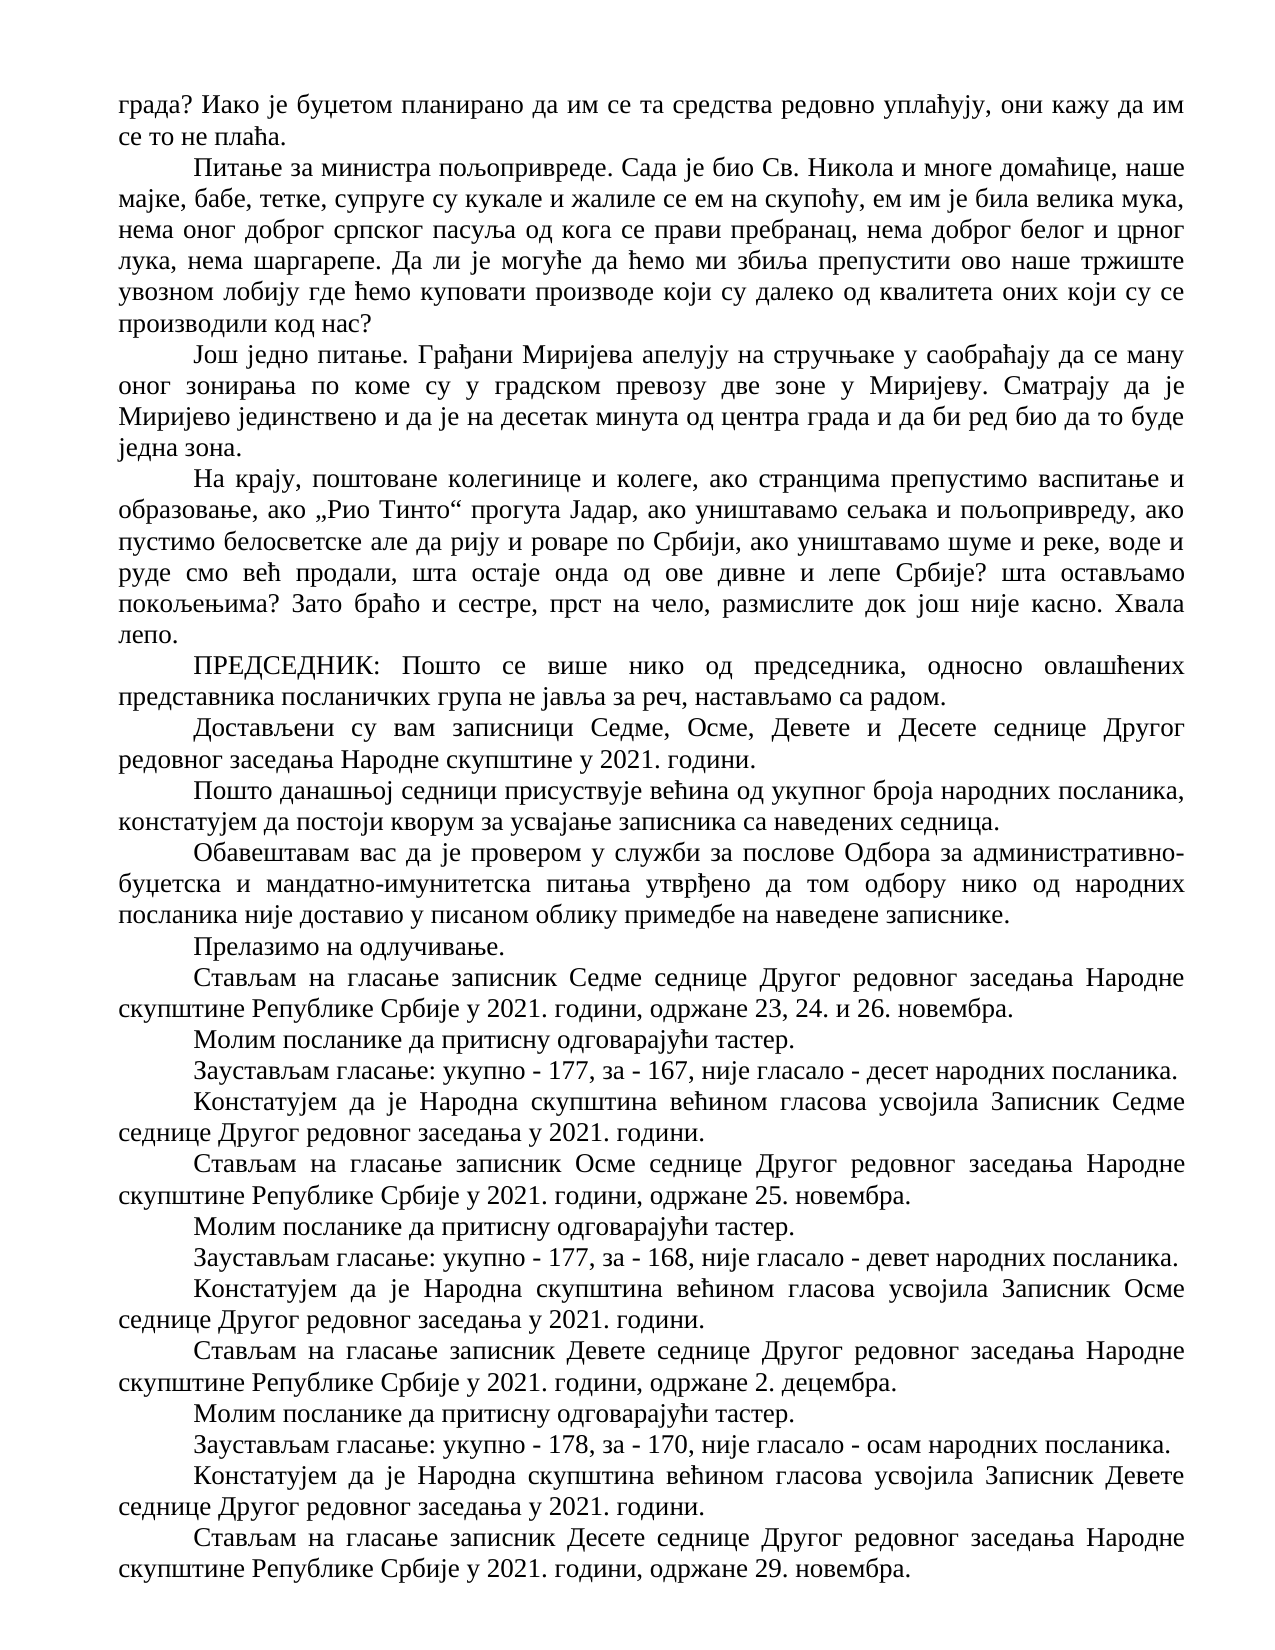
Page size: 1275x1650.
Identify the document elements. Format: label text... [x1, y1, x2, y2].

text Пошто данашњој седници присуствује већина од укупног броја народних посланика, констатујем да постоји кворум за усвајање записника са наведених седница. [118, 774, 1186, 836]
text Стављам на гласање записник Седме седнице Другог редовног заседања Народне скупштине Републике Србије у 2021. години, одржане 23, 24. и 26. новембра. [118, 961, 1186, 1023]
text Констатујем да је Народна скупштина већином гласова усвојила Записник Девете седнице Другог редовног заседања у 2021. години. [118, 1459, 1186, 1521]
text Заустављам гласање: укупно - 177, за - 167, није гласало - десет народних посланика. [118, 1054, 1186, 1085]
text Обавештавам вас да је провером у служби за послове Одбора за административно-буџетска и мандатно-имунитетска питања утврђено да том одбору нико од народних посланика није доставио у писаном облику примедбе на наведене записнике. [118, 836, 1186, 929]
text Стављам на гласање записник Девете седнице Другог редовног заседања Народне скупштине Републике Србије у 2021. години, одржане 2. децембра. [118, 1334, 1186, 1397]
text Стављам на гласање записник Десете седнице Другог редовног заседања Народне скупштине Републике Србије у 2021. години, одржане 29. новембра. [118, 1521, 1186, 1584]
text Констатујем да је Народна скупштина већином гласова усвојила Записник Седме седнице Другог редовног заседања у 2021. години. [118, 1085, 1186, 1148]
text Стављам на гласање записник Осме седнице Другог редовног заседања Народне скупштине Републике Србије у 2021. години, одржане 25. новембра. [118, 1148, 1186, 1210]
text Још једно питање. Грађани Миријева апелују на стручњаке у саобраћају да се ману оног зонирања по коме су у градском превозу две зоне у Миријеву. Сматрају да је Миријево јединствено и да је на десетак минута од центра града и да би ред био да то буде једна зона. [118, 338, 1186, 462]
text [118, 89, 1186, 151]
text На крају, поштоване колегинице и колеге, ако странцима препустимо васпитање и образовање, ако „Рио Тинто“ прогута Јадар, ако уништавамо сељака и пољопривреду, ако пустимо белосветске але да рију и роваре по Србији, ако уништавамо шуме и реке, воде и руде смо већ продали, шта остаје онда од ове дивне и лепе Србије? шта остављамо покољењима? Зато браћо и сестре, прст на чело, размислите док још није касно. Хвала лепо. [118, 462, 1186, 649]
text Молим посланике да притисну одговарајући тастер. [118, 1023, 1186, 1054]
text Питање за министра пољопривреде. Сада је био Св. Никола и многе домаћице, наше мајке, бабе, тетке, супруге су кукале и жалиле се ем на скупоћу, ем им је била велика мука, нема оног доброг српског пасуља од кога се прави пребранац, нема доброг белог и црног лука, нема шаргарепе. Да ли је могуће да ћемо ми збиља препустити ово наше тржиште увозном лобију где ћемо куповати производе који су далеко од квалитета оних који су се производили код нас? [118, 151, 1186, 338]
text Молим посланике да притисну одговарајући тастер. [118, 1397, 1186, 1428]
text Прелазимо на одлучивање. [118, 929, 1186, 961]
text Заустављам гласање: укупно - 177, за - 168, није гласало - девет народних посланика. [118, 1241, 1186, 1272]
text ПРЕДСЕДНИК: Пошто се више нико од председника, односно овлашћених представника посланичких група не јавља за реч, настављамо са радом. [118, 649, 1186, 712]
text Заустављам гласање: укупно - 178, за - 170, није гласало - осам народних посланика. [118, 1428, 1186, 1459]
text Молим посланике да притисну одговарајући тастер. [118, 1210, 1186, 1241]
text Констатујем да је Народна скупштина већином гласова усвојила Записник Осме седнице Другог редовног заседања у 2021. години. [118, 1272, 1186, 1334]
text Достављени су вам записници Седме, Осме, Девете и Десете седнице Другог редовног заседања Народне скупштине у 2021. години. [118, 712, 1186, 774]
